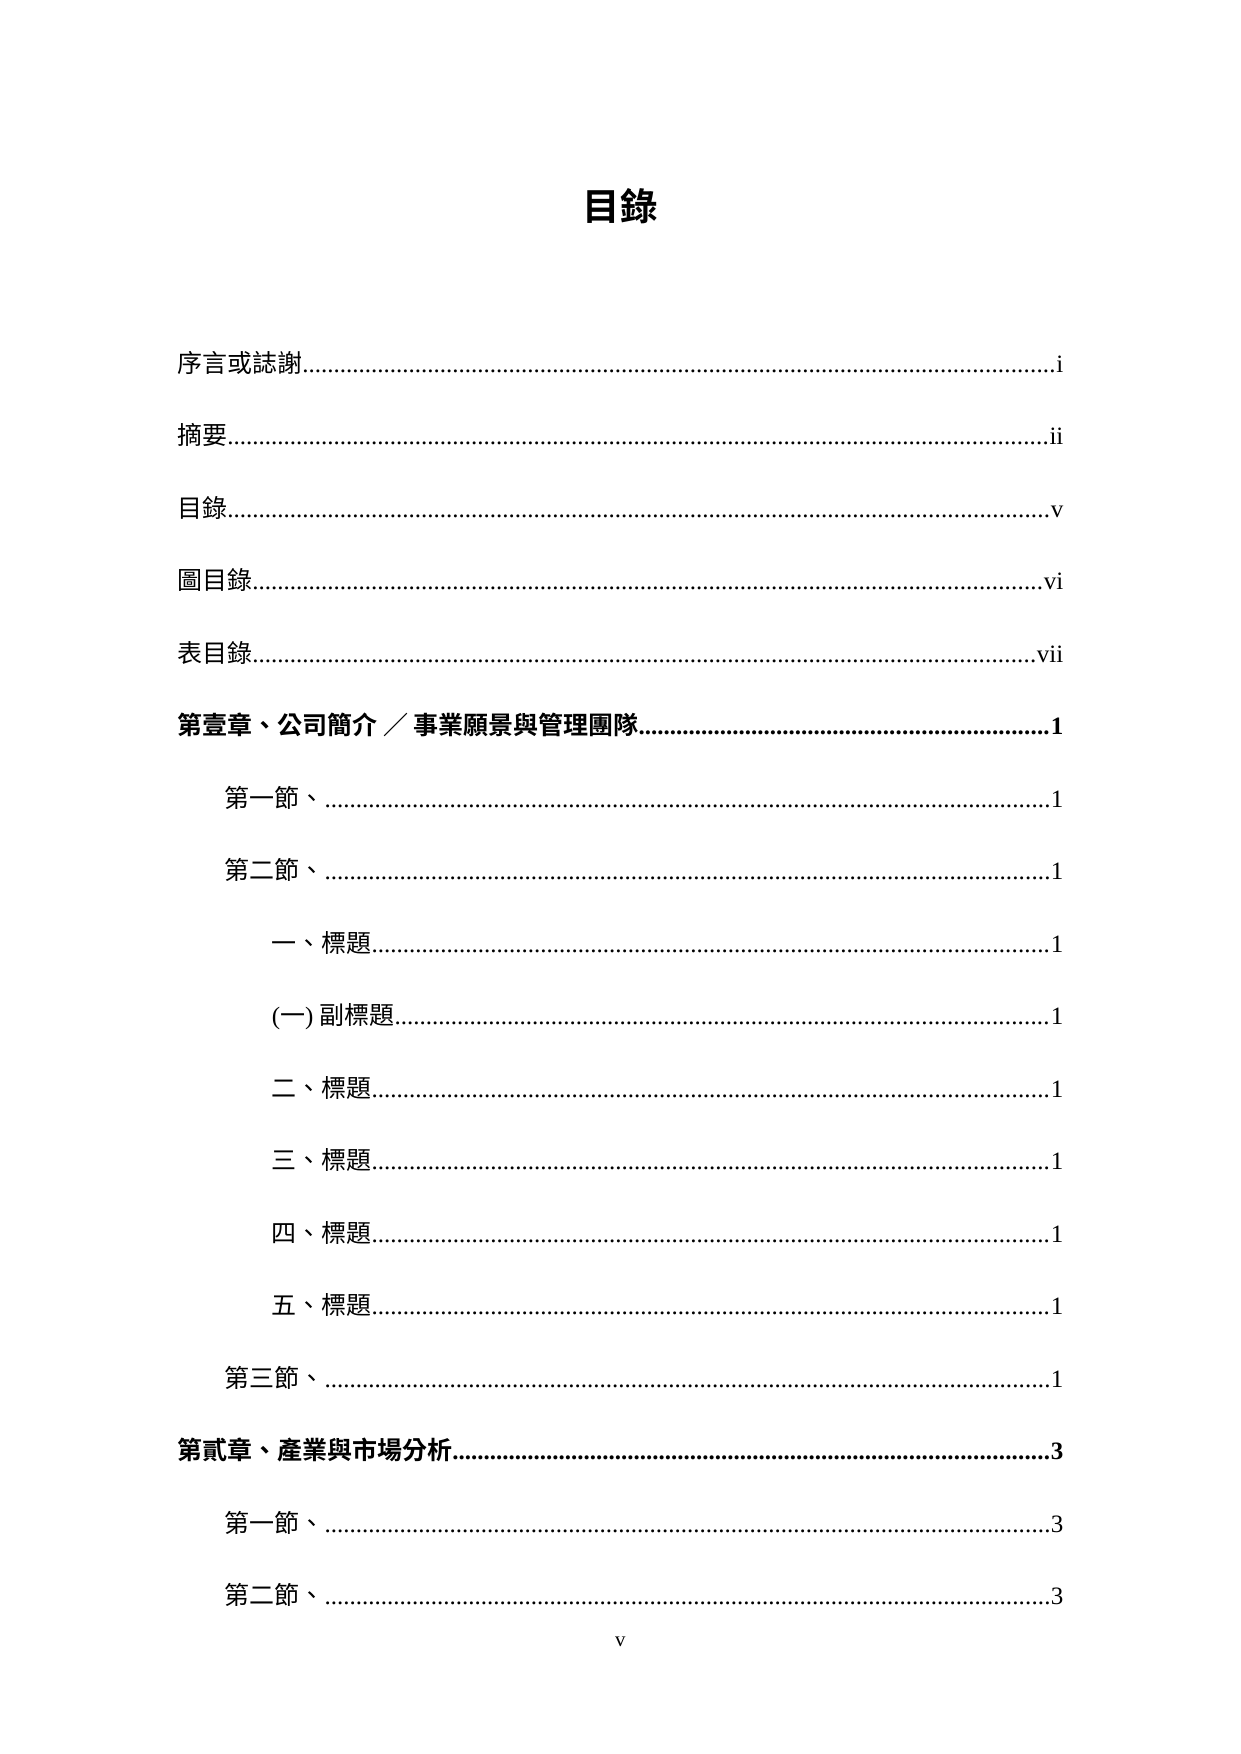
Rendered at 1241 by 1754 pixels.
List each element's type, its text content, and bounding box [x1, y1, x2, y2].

title 目錄 [177, 177, 1063, 231]
text 第一節、 1 [224, 778, 1063, 814]
text 第二節、 1 [224, 851, 1063, 887]
text 二、標題 1 [272, 1068, 1063, 1104]
text 表目錄 vii [177, 633, 1063, 669]
text 一、標題 1 [272, 923, 1063, 959]
text 第三節、 1 [224, 1358, 1063, 1394]
text 目錄 v [177, 488, 1063, 524]
text 摘要 ii [177, 416, 1063, 452]
text 圖目錄 vi [177, 561, 1063, 597]
text 第二節、 3 [224, 1576, 1063, 1612]
text 第一節、 3 [224, 1503, 1063, 1539]
text 第貳章、產業與市場分析 3 [177, 1431, 1063, 1467]
text 三、標題 1 [272, 1141, 1063, 1177]
text (一) 副標題 1 [272, 996, 1063, 1032]
text 第壹章、公司簡介 ／ 事業願景與管理團隊 1 [177, 706, 1063, 742]
text 序言或誌謝 i [177, 343, 1063, 379]
text 五、標題 1 [272, 1286, 1063, 1322]
text 四、標題 1 [272, 1213, 1063, 1249]
